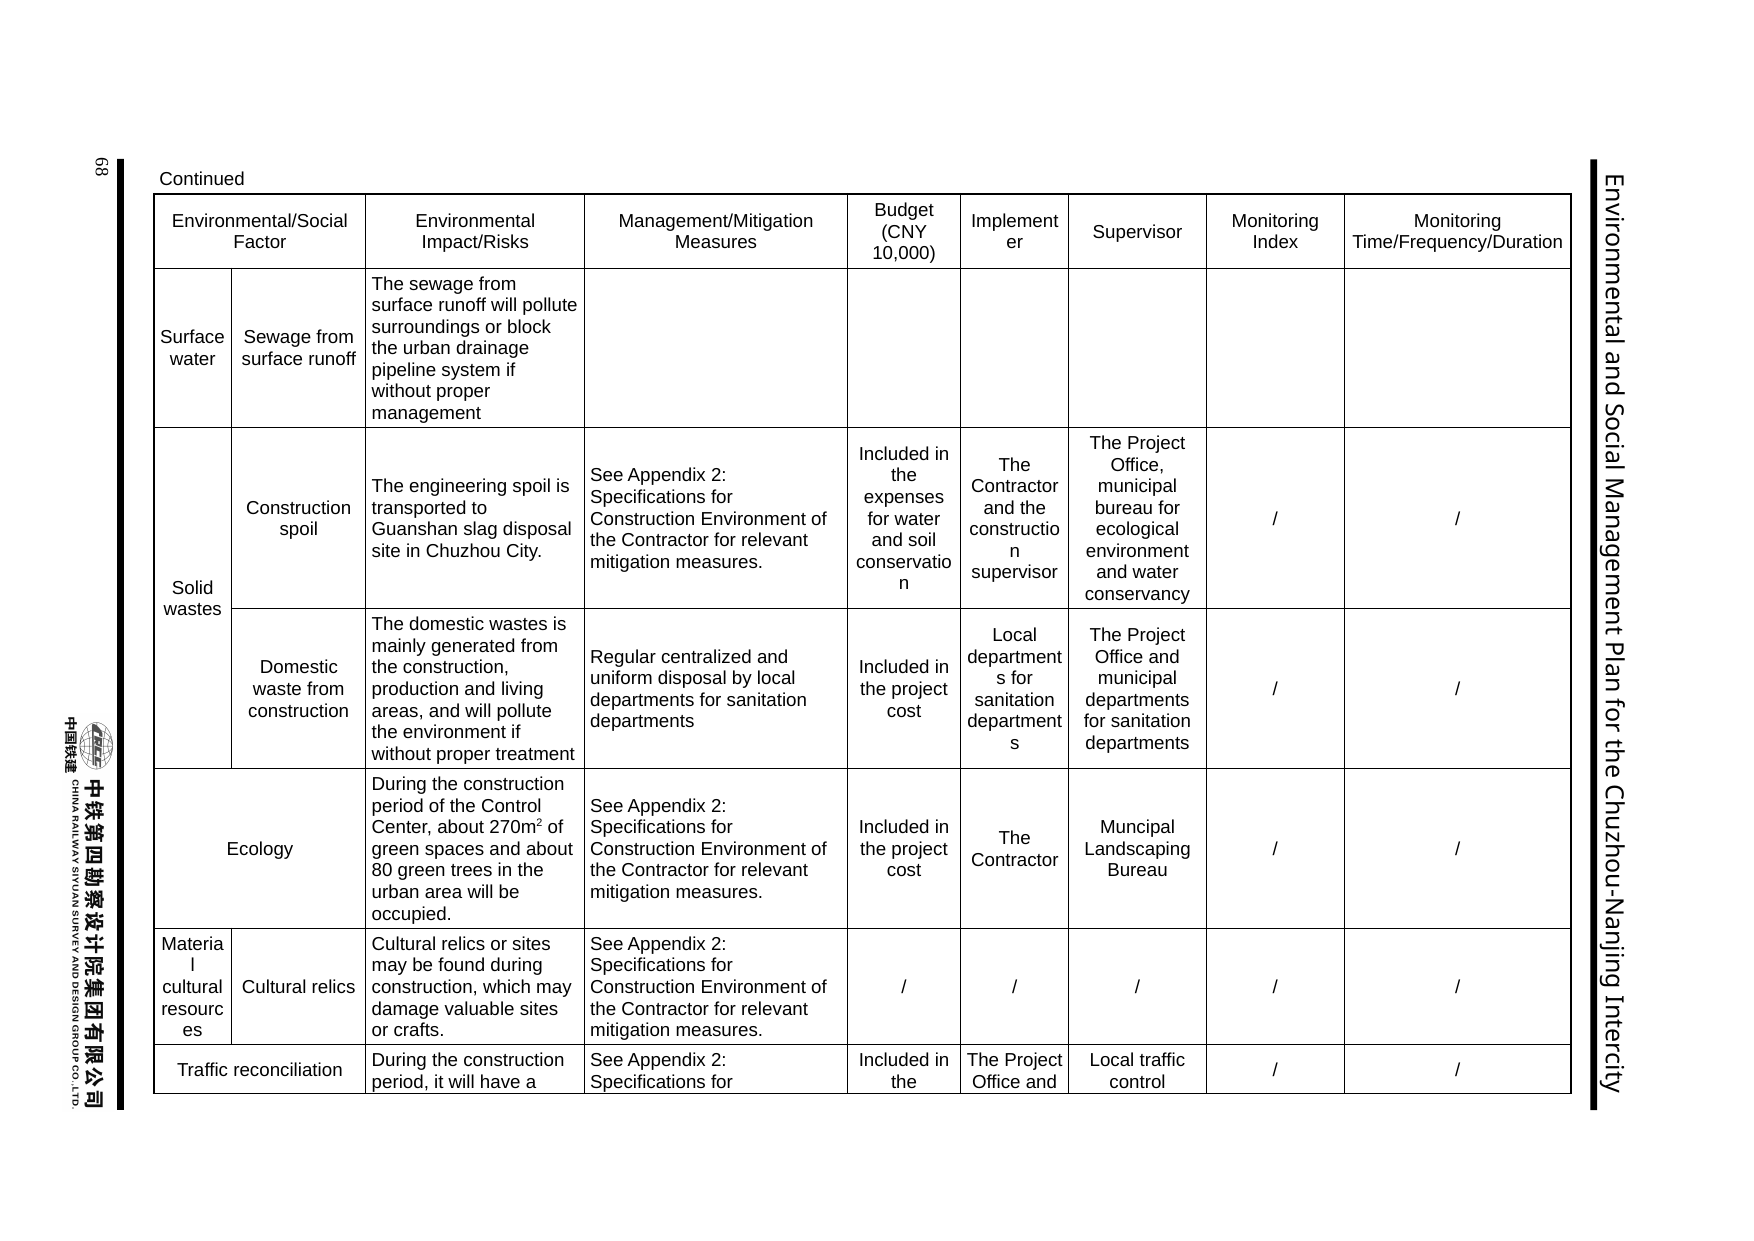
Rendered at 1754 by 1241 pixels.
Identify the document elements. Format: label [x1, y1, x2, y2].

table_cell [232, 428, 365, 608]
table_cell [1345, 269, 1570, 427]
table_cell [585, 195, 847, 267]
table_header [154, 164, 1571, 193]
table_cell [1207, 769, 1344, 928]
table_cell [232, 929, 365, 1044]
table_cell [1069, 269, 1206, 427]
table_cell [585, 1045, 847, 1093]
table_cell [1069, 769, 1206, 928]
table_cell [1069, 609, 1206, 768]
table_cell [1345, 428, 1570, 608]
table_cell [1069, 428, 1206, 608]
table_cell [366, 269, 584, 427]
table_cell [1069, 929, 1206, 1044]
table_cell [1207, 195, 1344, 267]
picture [62, 713, 115, 1112]
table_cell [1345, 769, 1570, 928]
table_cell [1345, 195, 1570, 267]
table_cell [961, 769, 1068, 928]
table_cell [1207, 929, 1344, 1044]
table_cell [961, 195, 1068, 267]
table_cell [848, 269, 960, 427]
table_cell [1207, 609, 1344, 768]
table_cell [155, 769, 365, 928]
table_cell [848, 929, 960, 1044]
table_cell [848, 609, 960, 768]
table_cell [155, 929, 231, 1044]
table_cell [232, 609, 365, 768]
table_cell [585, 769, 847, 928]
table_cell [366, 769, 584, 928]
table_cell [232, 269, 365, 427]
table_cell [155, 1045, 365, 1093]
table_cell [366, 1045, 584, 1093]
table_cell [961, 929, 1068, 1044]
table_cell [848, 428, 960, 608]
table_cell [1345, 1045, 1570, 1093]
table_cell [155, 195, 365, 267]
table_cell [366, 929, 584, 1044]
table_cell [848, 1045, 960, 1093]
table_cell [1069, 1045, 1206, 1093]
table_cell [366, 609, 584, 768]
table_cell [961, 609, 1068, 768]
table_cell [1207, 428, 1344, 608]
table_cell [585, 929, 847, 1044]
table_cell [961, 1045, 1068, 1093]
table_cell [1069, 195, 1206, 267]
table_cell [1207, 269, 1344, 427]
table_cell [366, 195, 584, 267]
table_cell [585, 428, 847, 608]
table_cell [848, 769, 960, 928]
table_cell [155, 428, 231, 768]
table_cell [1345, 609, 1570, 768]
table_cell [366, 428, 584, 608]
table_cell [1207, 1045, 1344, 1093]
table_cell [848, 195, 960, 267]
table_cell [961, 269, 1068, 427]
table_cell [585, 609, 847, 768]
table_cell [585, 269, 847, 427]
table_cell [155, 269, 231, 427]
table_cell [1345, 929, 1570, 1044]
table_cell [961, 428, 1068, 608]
